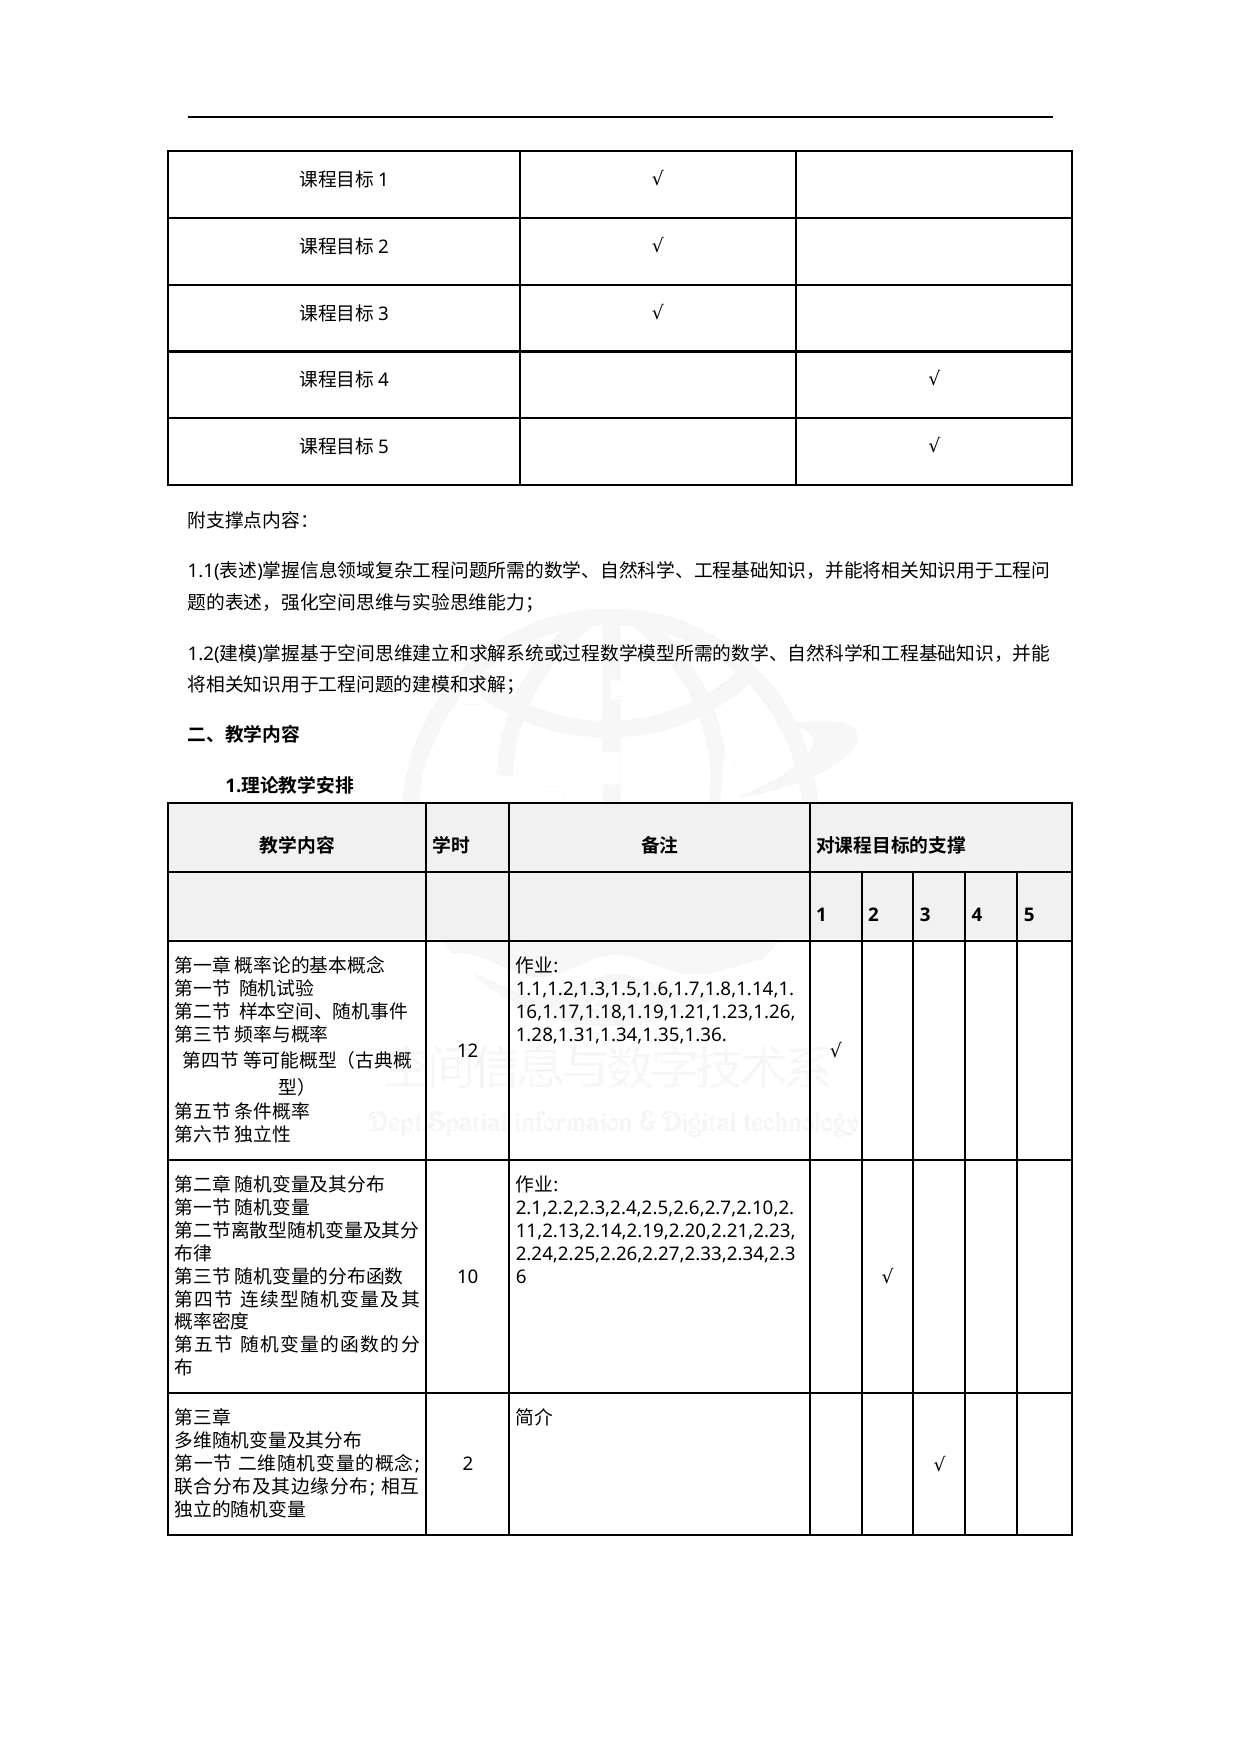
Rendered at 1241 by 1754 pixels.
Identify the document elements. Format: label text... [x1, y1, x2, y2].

table_cell [427, 873, 508, 939]
table_cell [1018, 1161, 1071, 1392]
table_cell √ [914, 1394, 964, 1533]
table_cell 作业: 2.1,2.2,2.3,2.4,2.5,2.6,2.7,2.10,2.11,2.13,2.14,2.19,2.20,2.21,2.23,2.24,2.25,2.26,2.27,2.33,2.34,2.36 [510, 1161, 809, 1392]
table_cell [863, 942, 912, 1158]
table_cell [1018, 942, 1071, 1158]
table_header 教学内容 [169, 804, 425, 871]
table_cell [797, 286, 1071, 350]
table_cell [797, 219, 1071, 283]
table_cell 12 [427, 942, 508, 1158]
table_cell [521, 419, 795, 484]
table_cell √ [797, 419, 1071, 484]
table_cell 2 [863, 873, 912, 939]
table_cell 1 [811, 873, 861, 939]
table_cell [966, 1161, 1016, 1392]
table_cell [966, 942, 1016, 1158]
text 1.2(建模)掌握基于空间思维建立和求解系统或过程数学模型所需的数学、自然科学和工程基础知识，并能将相关知识用于工程问题的建模和求解； [187, 638, 1053, 697]
table_cell √ [521, 152, 795, 217]
table_header 对课程目标的支撑 [811, 804, 1071, 871]
table_cell √ [797, 353, 1071, 417]
table_cell 课程目标2 [169, 219, 519, 283]
table_cell [966, 1394, 1016, 1533]
table_cell [510, 873, 809, 939]
table_cell 5 [1018, 873, 1071, 939]
table_cell [863, 1394, 912, 1533]
table_cell 第一章 概率论的基本概念 第一节 随机试验 第二节 样本空间、随机事件 第三节 频率与概率 第四节 等可能概型（古典概型） 第五节 条件概率 第六节 独立性 [169, 942, 425, 1158]
table_cell 3 [914, 873, 964, 939]
table_cell 简介 [510, 1394, 809, 1533]
table_cell 作业: 1.1,1.2,1.3,1.5,1.6,1.7,1.8,1.14,1.16,1.17,1.18,1.19,1.21,1.23,1.26,1.28,1.31,1.34,1.35,1.36. [510, 942, 809, 1158]
table_cell √ [521, 219, 795, 283]
table_cell [914, 942, 964, 1158]
table_cell √ [863, 1161, 912, 1392]
table_cell 第三章 多维随机变量及其分布 第一节 二维随机变量的概念; 联合分布及其边缘分布; 相互独立的随机变量 [169, 1394, 425, 1533]
table_cell 课程目标1 [169, 152, 519, 217]
table_cell [797, 152, 1071, 217]
table_cell 课程目标3 [169, 286, 519, 350]
text 二、教学内容 [187, 720, 1053, 747]
table_cell [914, 1161, 964, 1392]
table_header 备注 [510, 804, 809, 871]
table_cell [169, 873, 425, 939]
table_cell 第二章 随机变量及其分布 第一节 随机变量 第二节离散型随机变量及其分布律 第三节 随机变量的分布函数 第四节 连续型随机变量及其概率密度 第五节 随机变量的函数的分布 [169, 1161, 425, 1392]
table_cell √ [811, 942, 861, 1158]
table_cell 4 [966, 873, 1016, 939]
table_cell 课程目标5 [169, 419, 519, 484]
table_cell [1018, 1394, 1071, 1533]
text 附支撑点内容： [187, 505, 1053, 533]
table_cell √ [521, 286, 795, 350]
table_cell [521, 353, 795, 417]
table_cell [811, 1161, 861, 1392]
table_cell 课程目标4 [169, 353, 519, 417]
text 1.理论教学安排 [187, 771, 1053, 798]
table_header 学时 [427, 804, 508, 871]
table_cell 10 [427, 1161, 508, 1392]
table_cell [811, 1394, 861, 1533]
table_cell 2 [427, 1394, 508, 1533]
text 1.1(表述)掌握信息领域复杂工程问题所需的数学、自然科学、工程基础知识，并能将相关知识用于工程问题的表述，强化空间思维与实验思维能力； [187, 556, 1053, 614]
